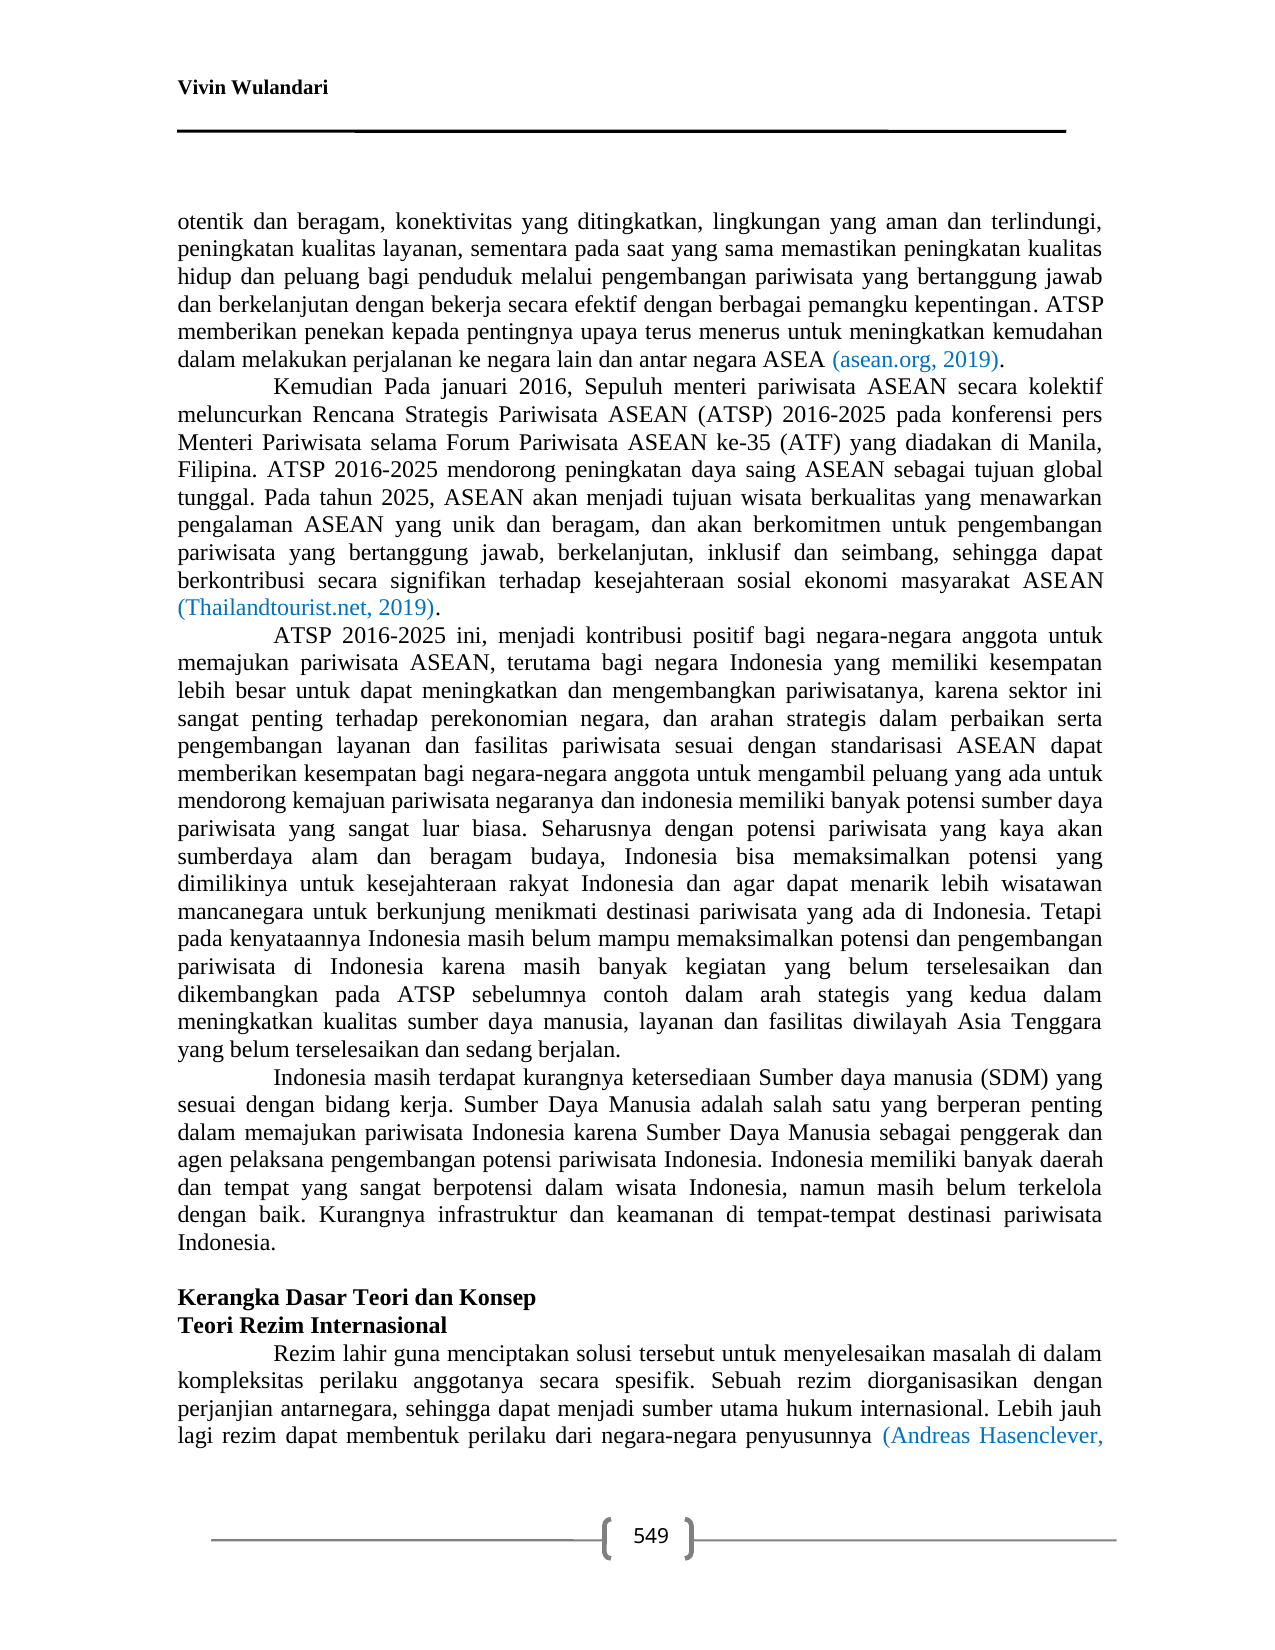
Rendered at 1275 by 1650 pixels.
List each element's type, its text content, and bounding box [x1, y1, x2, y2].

text Teori Rezim Internasional [177, 1311, 1070, 1338]
text ATSP 2016-2025 ini, menjadi kontribusi positif bagi negara-negara anggota untuk memajukan pariwisata ASEAN, terutama bagi negara Indonesia yang memiliki kesempatan lebih besar untuk dapat meningkatkan dan mengembangkan pariwisatanya, karena sektor ini sangat penting terhadap perekonomian negara, dan arahan strategis dalam perbaikan serta pengembangan layanan dan fasilitas pariwisata sesuai dengan standarisasi ASEAN dapat memberikan kesempatan bagi negara-negara anggota untuk mengambil peluang yang ada untuk mendorong kemajuan pariwisata negaranya dan indonesia memiliki banyak potensi sumber daya pariwisata yang sangat luar biasa. Seharusnya dengan potensi pariwisata yang kaya akan sumberdaya alam dan beragam budaya, Indonesia bisa memaksimalkan potensi yang dimilikinya untuk kesejahteraan rakyat Indonesia dan agar dapat menarik lebih wisatawan mancanegara untuk berkunjung menikmati destinasi pariwisata yang ada di Indonesia. Tetapi pada kenyataannya Indonesia masih belum mampu memaksimalkan potensi dan pengembangan pariwisata di Indonesia karena masih banyak kegiatan yang belum terselesaikan dan dikembangkan pada ATSP sebelumnya contoh dalam arah stategis yang kedua dalam meningkatkan kualitas sumber daya manusia, layanan dan fasilitas diwilayah Asia Tenggara yang belum terselesaikan dan sedang berjalan. [177, 621, 1104, 1062]
text Kerangka Dasar Teori dan Konsep [177, 1283, 1070, 1311]
text Kemudian Pada januari 2016, Sepuluh menteri pariwisata ASEAN secara kolektif meluncurkan Rencana Strategis Pariwisata ASEAN (ATSP) 2016-2025 pada konferensi pers Menteri Pariwisata selama Forum Pariwisata ASEAN ke-35 (ATF) yang diadakan di Manila, Filipina. ATSP 2016-2025 mendorong peningkatan daya saing ASEAN sebagai tujuan global tunggal. Pada tahun 2025, ASEAN akan menjadi tujuan wisata berkualitas yang menawarkan pengalaman ASEAN yang unik dan beragam, dan akan berkomitmen untuk pengembangan pariwisata yang bertanggung jawab, berkelanjutan, inklusif dan seimbang, sehingga dapat berkontribusi secara signifikan terhadap kesejahteraan sosial ekonomi masyarakat ASEAN (Thailandtourist.net, 2019). [177, 372, 1104, 621]
text Indonesia masih terdapat kurangnya ketersediaan Sumber daya manusia (SDM) yang sesuai dengan bidang kerja. Sumber Daya Manusia adalah salah satu yang berperan penting dalam memajukan pariwisata Indonesia karena Sumber Daya Manusia sebagai penggerak dan agen pelaksana pengembangan potensi pariwisata Indonesia. Indonesia memiliki banyak daerah dan tempat yang sangat berpotensi dalam wisata Indonesia, namun masih belum terkelola dengan baik. Kurangnya infrastruktur dan keamanan di tempat-tempat destinasi pariwisata Indonesia. [177, 1062, 1104, 1256]
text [177, 207, 1104, 372]
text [177, 1338, 1104, 1449]
